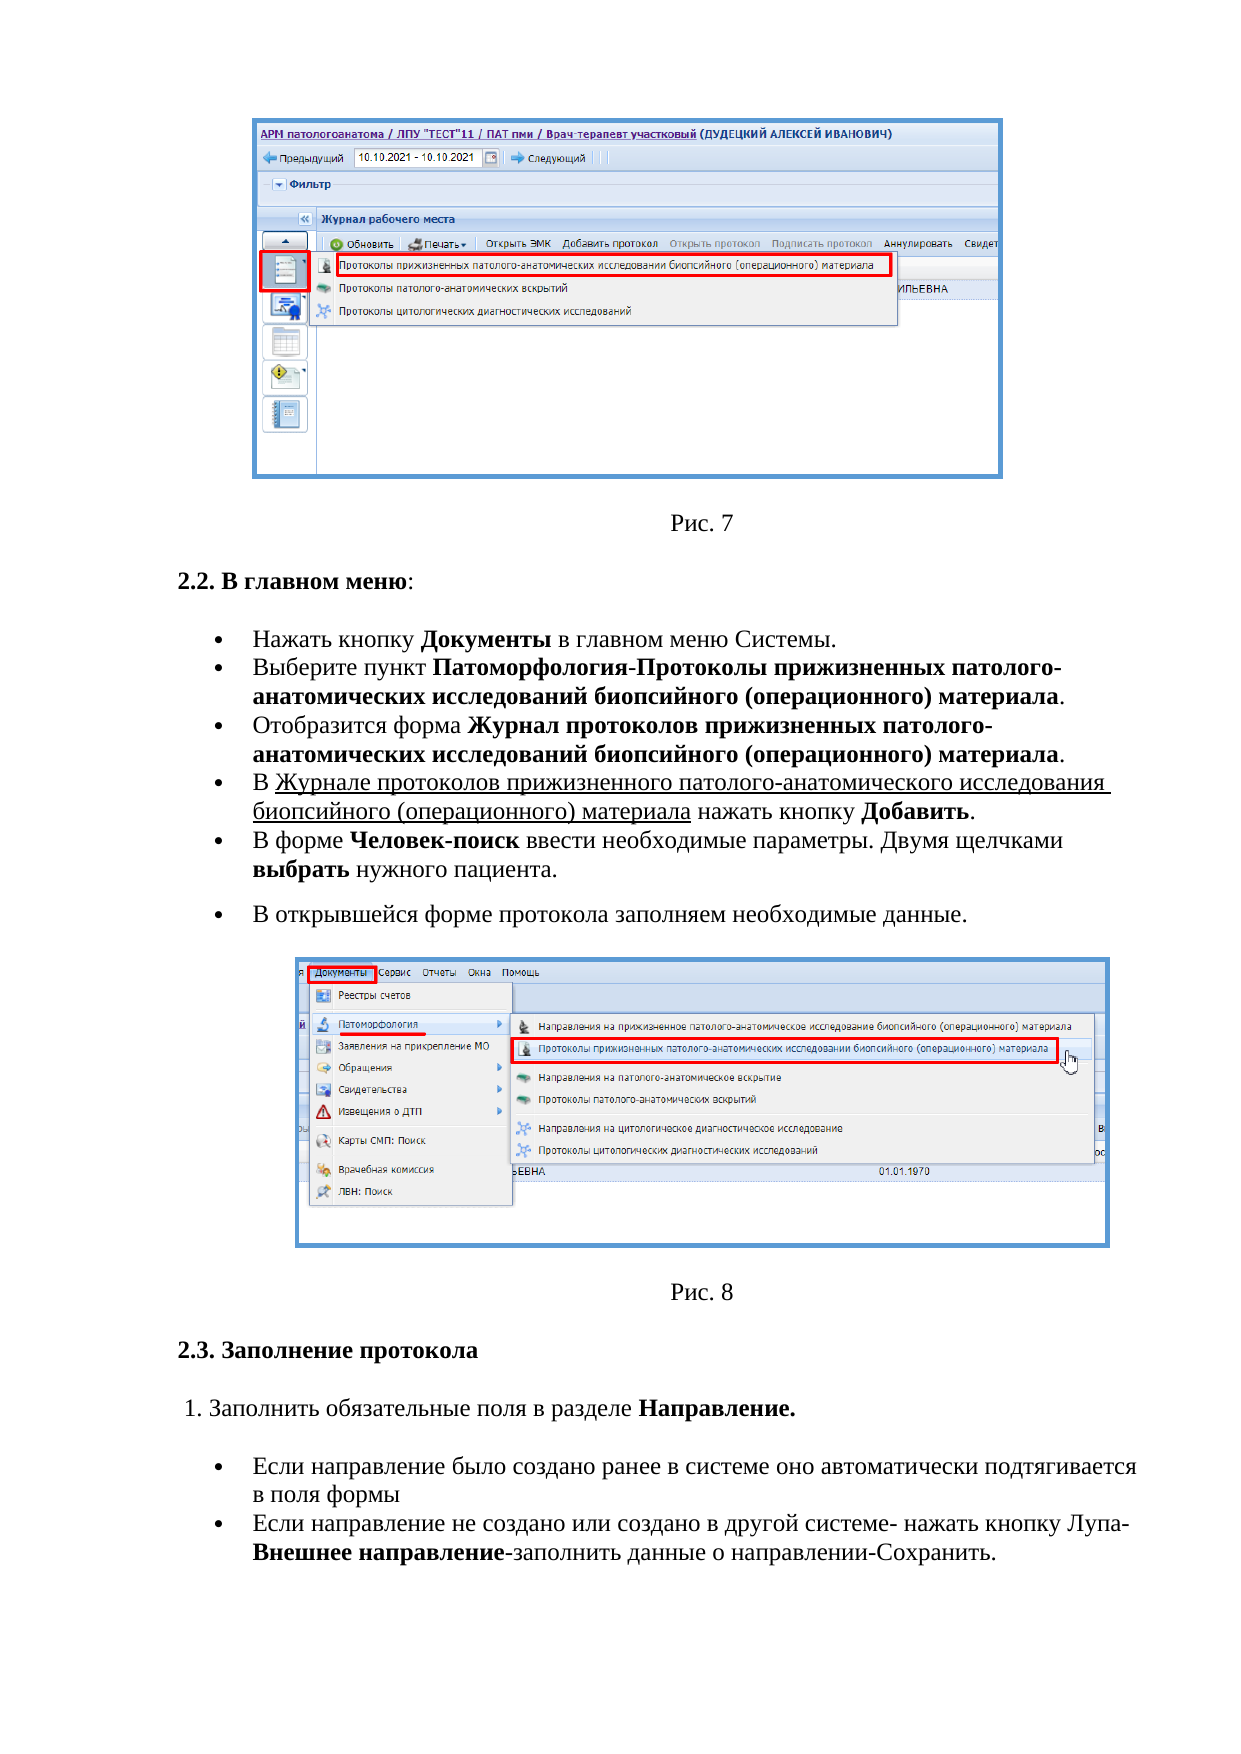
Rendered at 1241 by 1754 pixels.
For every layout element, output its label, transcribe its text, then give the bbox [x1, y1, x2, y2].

list В форме Человек-поиск ввести необходимые параметры. Двумя щелчками выбрать нужного пациента. [215, 825, 1152, 882]
list Нажать кнопку Документы в главном меню Системы. [215, 624, 1152, 652]
list Если направление было создано ранее в системе оно автоматически подтягивается в поля формы [215, 1451, 1152, 1508]
picture [299, 962, 1105, 1243]
text Рис. 8 [252, 1277, 1152, 1306]
list Выберите пункт Патоморфология-Протоколы прижизненных патолого-анатомических исследований биопсийного (операционного) материала. [215, 652, 1152, 710]
text 2.2. В главном меню: [177, 566, 1152, 594]
text Рис. 7 [252, 508, 1152, 537]
text 1. Заполнить обязательные поля в разделе Направление. [177, 1393, 1152, 1422]
text 2.3. Заполнение протокола [177, 1335, 1152, 1364]
picture [257, 123, 998, 474]
list Если направление не создано или создано в другой системе- нажать кнопку Лупа- Внешнее направление-заполнить данные о направлении-Сохранить. [215, 1508, 1152, 1566]
list Отобразится форма Журнал протоколов прижизненных патолого-анатомических исследований биопсийного (операционного) материала. [215, 710, 1152, 767]
list В открывшейся форме протокола заполняем необходимые данные. [215, 899, 1152, 928]
list В Журнале протоколов прижизненного патолого-анатомического исследования биопсийного (операционного) материала нажать кнопку Добавить. [215, 767, 1152, 825]
